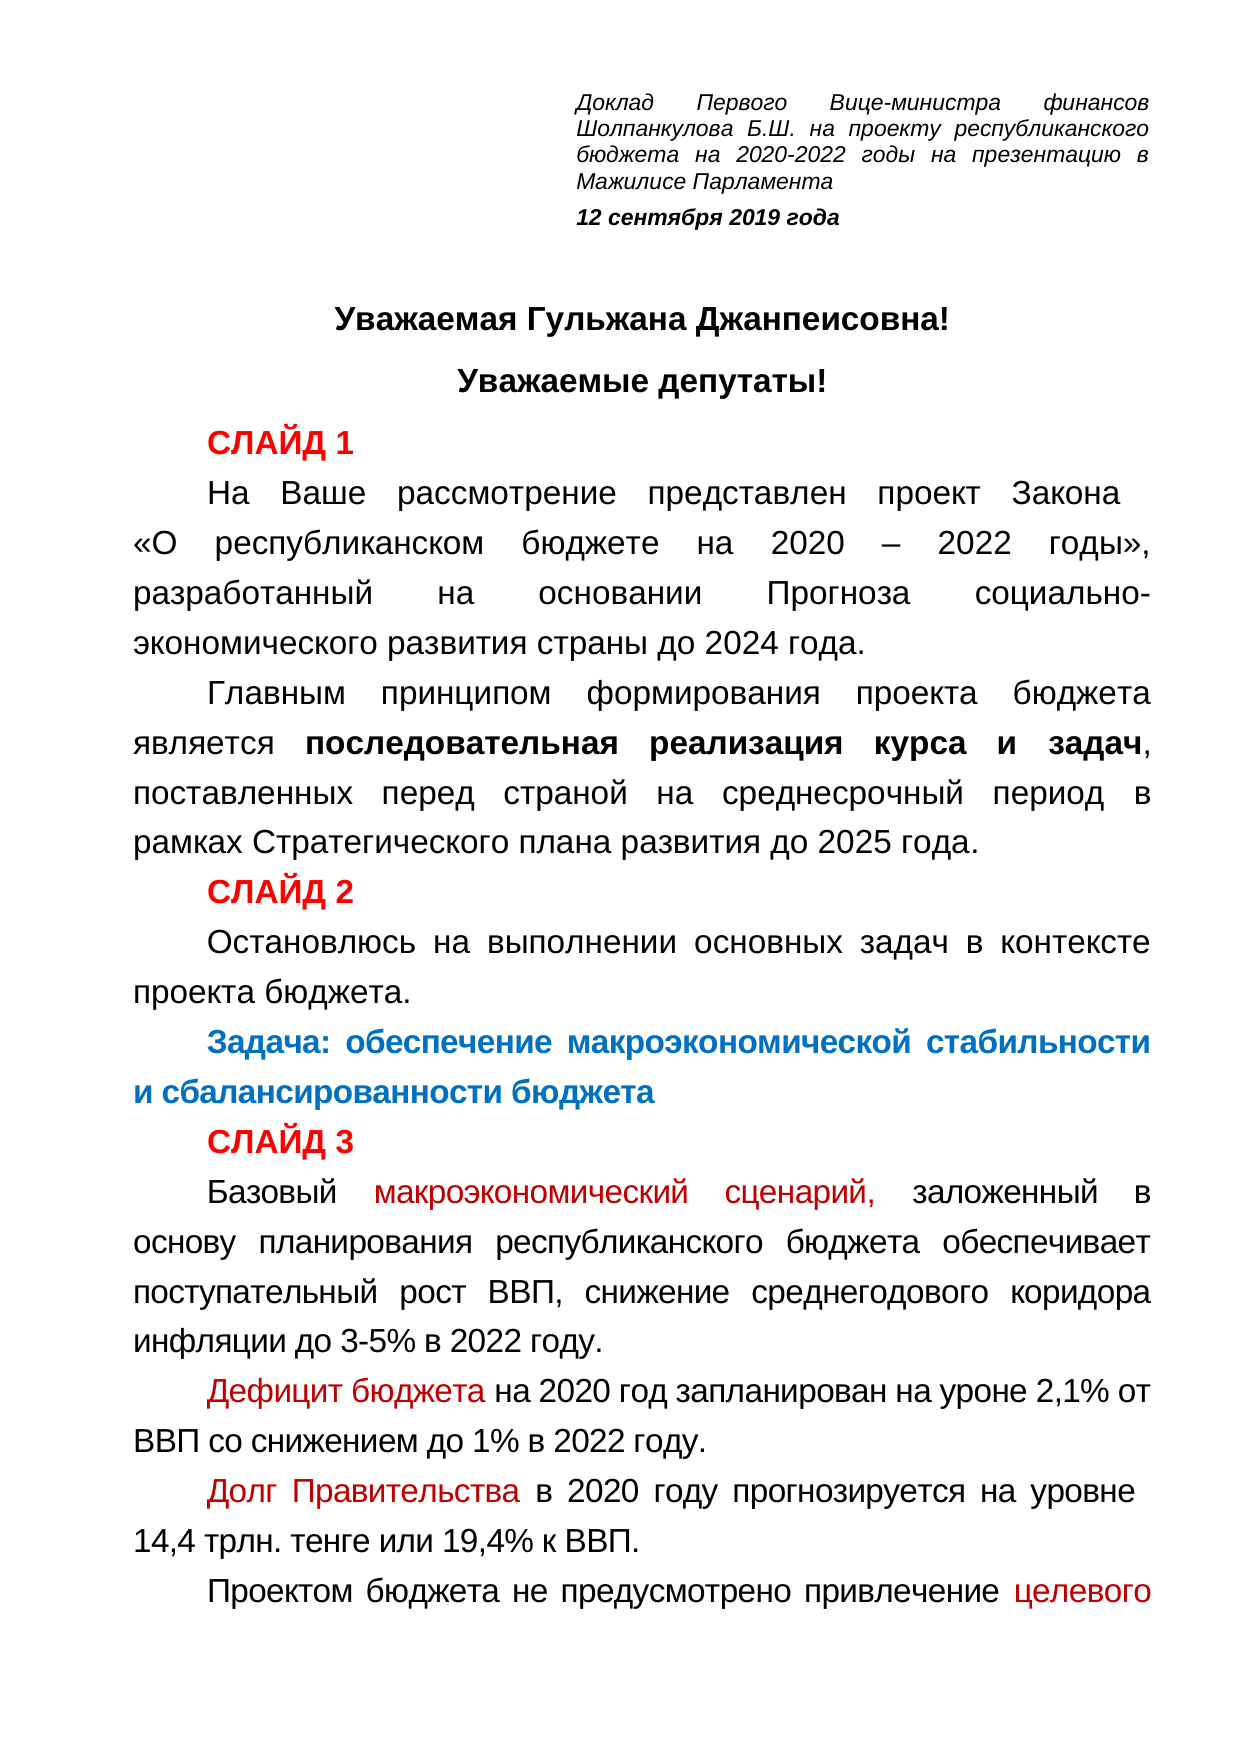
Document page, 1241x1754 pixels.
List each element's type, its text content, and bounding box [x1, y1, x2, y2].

text Долг Правительства в 2020 году прогнозируется на уровне 14,4 трлн. тенге или 19,4% к ВВП. [133, 1471, 1152, 1559]
text СЛАЙД 1 [133, 423, 1152, 462]
text Остановлюсь на выполнении основных задач в контексте проекта бюджета. [133, 922, 1152, 1011]
text СЛАЙД 2 [133, 872, 1152, 911]
text На Ваше рассмотрение представлен проект Закона «О республиканском бюджете на 2020 – 2022 годы», разработанный на основании Прогноза социально-экономического развития страны до 2024 года. [133, 473, 1152, 661]
text Дефицит бюджета на 2020 год запланирован на уроне 2,1% от ВВП со снижением до 1% в 2022 году. [133, 1371, 1152, 1460]
text Базовый макроэкономический сценарий, заложенный в основу планирования республиканского бюджета обеспечивает поступательный рост ВВП, снижение среднегодового коридора инфляции до 3-5% в 2022 году. [133, 1172, 1152, 1360]
text Доклад Первого Вице-министра финансов Шолпанкулова Б.Ш. на проекту республиканского бюджета на 2020-2022 годы на презентацию в Мажилисе Парламента [576, 89, 1152, 194]
text СЛАЙД 3 [133, 1122, 1152, 1160]
text 12 сентября 2019 года [576, 204, 1152, 230]
text Уважаемая Гульжана Джанпеисовна! [133, 299, 1152, 337]
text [133, 1571, 1152, 1674]
text Уважаемые депутаты! [133, 361, 1152, 399]
text Главным принципом формирования проекта бюджета является последовательная реализация курса и задач, поставленных перед страной на среднесрочный период в рамках Стратегического плана развития до 2025 года. [133, 673, 1152, 861]
text Задача: обеспечение макроэкономической стабильности и сбалансированности бюджета [133, 1022, 1152, 1111]
